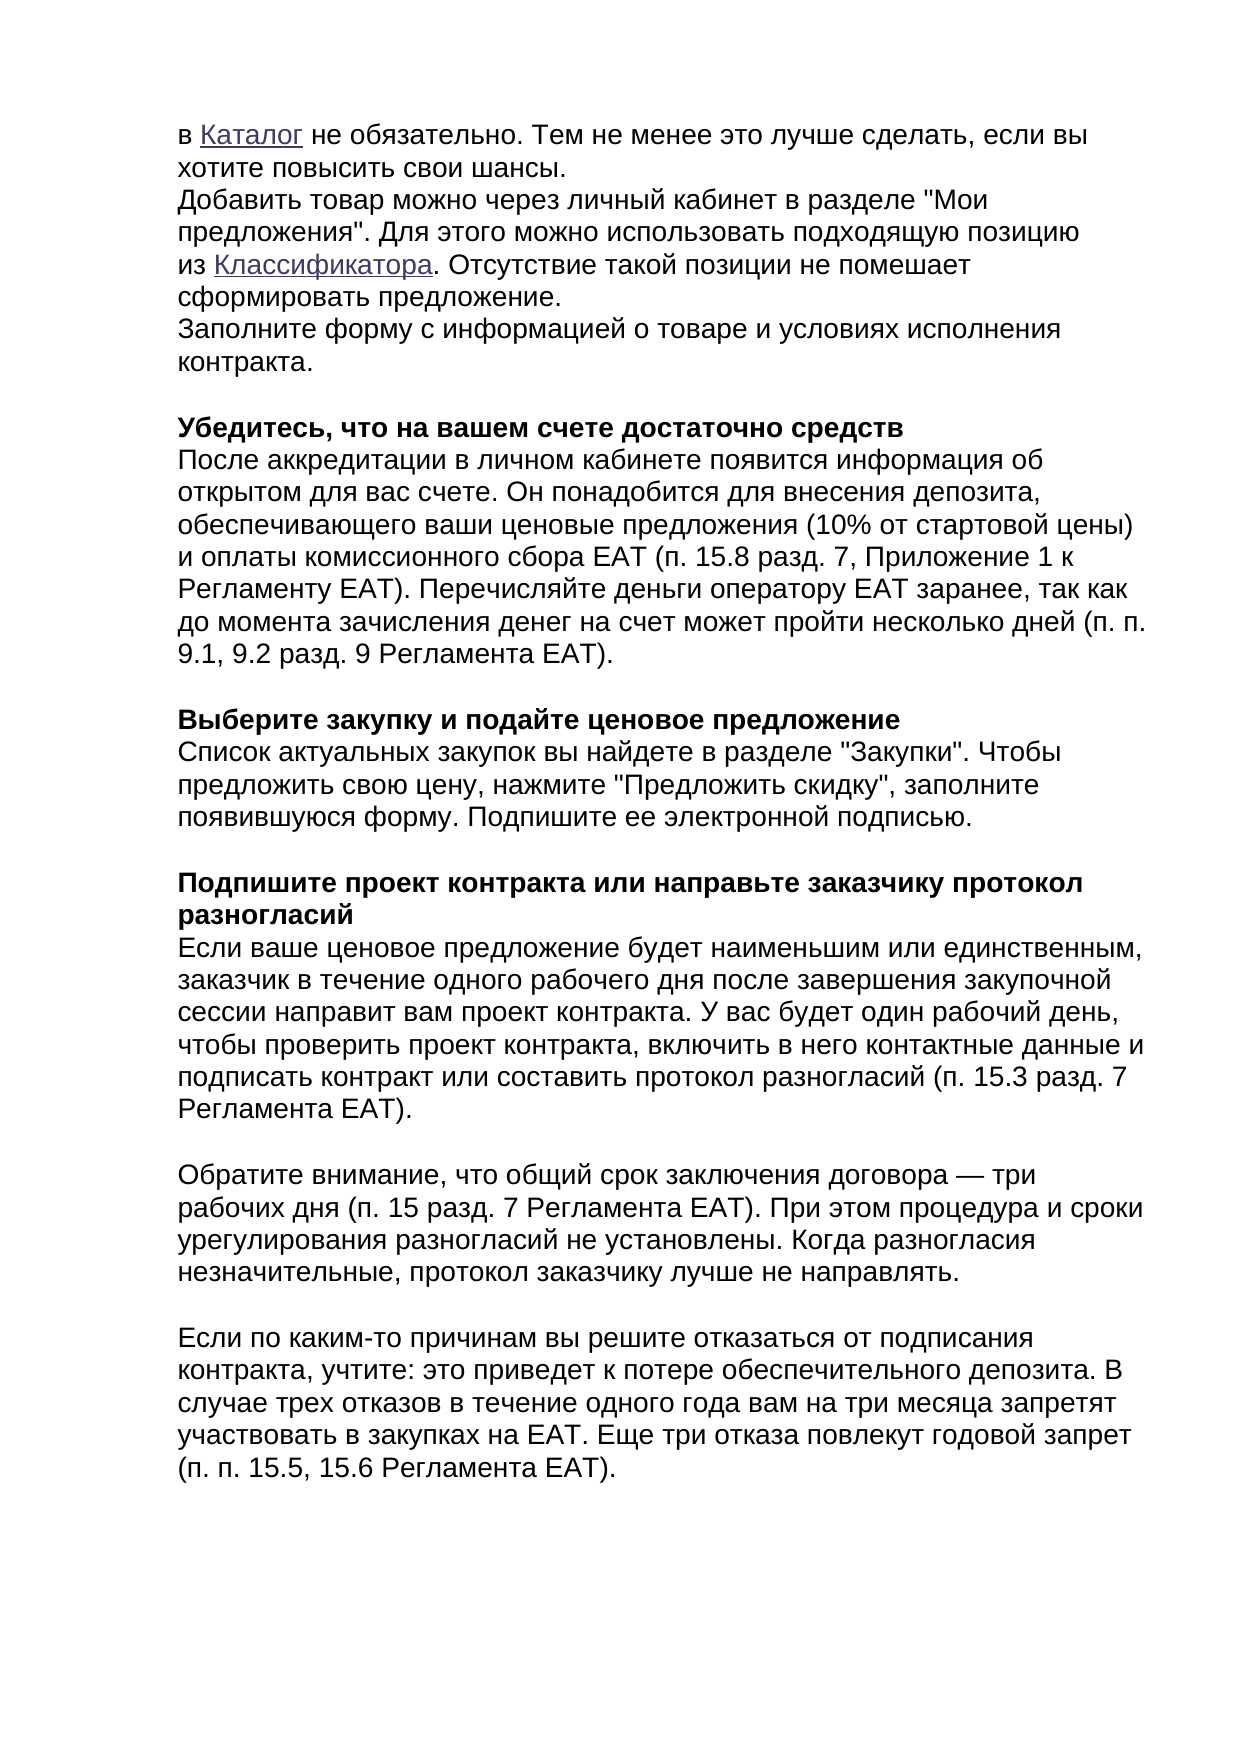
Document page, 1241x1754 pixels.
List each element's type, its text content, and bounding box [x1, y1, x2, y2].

text Обратите внимание, что общий срок заключения договора — три рабочих дня (п. 15 разд. 7 Регламента ЕАТ). При этом процедура и сроки урегулирования разногласий не установлены. Когда разногласия незначительные, протокол заказчику лучше не направлять. [177, 1158, 1152, 1288]
text Добавить товар можно через личный кабинет в разделе "Мои предложения". Для этого можно использовать подходящую позицию из Классификатора. Отсутствие такой позиции не помешает сформировать предложение. [177, 183, 1152, 312]
text Заполните форму с информацией о товаре и условиях исполнения контракта. [177, 312, 1152, 377]
text Если ваше ценовое предложение будет наименьшим или единственным, заказчик в течение одного рабочего дня после завершения закупочной сессии направит вам проект контракта. У вас будет один рабочий день, чтобы проверить проект контракта, включить в него контактные данные и подписать контракт или составить протокол разногласий (п. 15.3 разд. 7 Регламента ЕАТ). [177, 931, 1152, 1125]
text Убедитесь, что на вашем счете достаточно средств [177, 411, 1152, 443]
text Подпишите проект контракта или направьте заказчику протокол разногласий [177, 866, 1152, 931]
text После аккредитации в личном кабинете появится информация об открытом для вас счете. Он понадобится для внесения депозита, обеспечивающего ваши ценовые предложения (10% от стартовой цены) и оплаты комиссионного сбора ЕАТ (п. 15.8 разд. 7, Приложение 1 к Регламенту ЕАТ). Перечисляйте деньги оператору ЕАТ заранее, так как до момента зачисления денег на счет может пройти несколько дней (п. п. 9.1, 9.2 разд. 9 Регламента ЕАТ). [177, 443, 1152, 670]
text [177, 118, 1152, 183]
text Если по каким-то причинам вы решите отказаться от подписания контракта, учтите: это приведет к потере обеспечительного депозита. В случае трех отказов в течение одного года вам на три месяца запретят участвовать в закупках на ЕАТ. Еще три отказа повлекут годовой запрет (п. п. 15.5, 15.6 Регламента ЕАТ). [177, 1321, 1152, 1483]
text Выберите закупку и подайте ценовое предложение [177, 703, 1152, 735]
text Список актуальных закупок вы найдете в разделе "Закупки". Чтобы предложить свою цену, нажмите "Предложить скидку", заполните появившуюся форму. Подпишите ее электронной подписью. [177, 735, 1152, 832]
